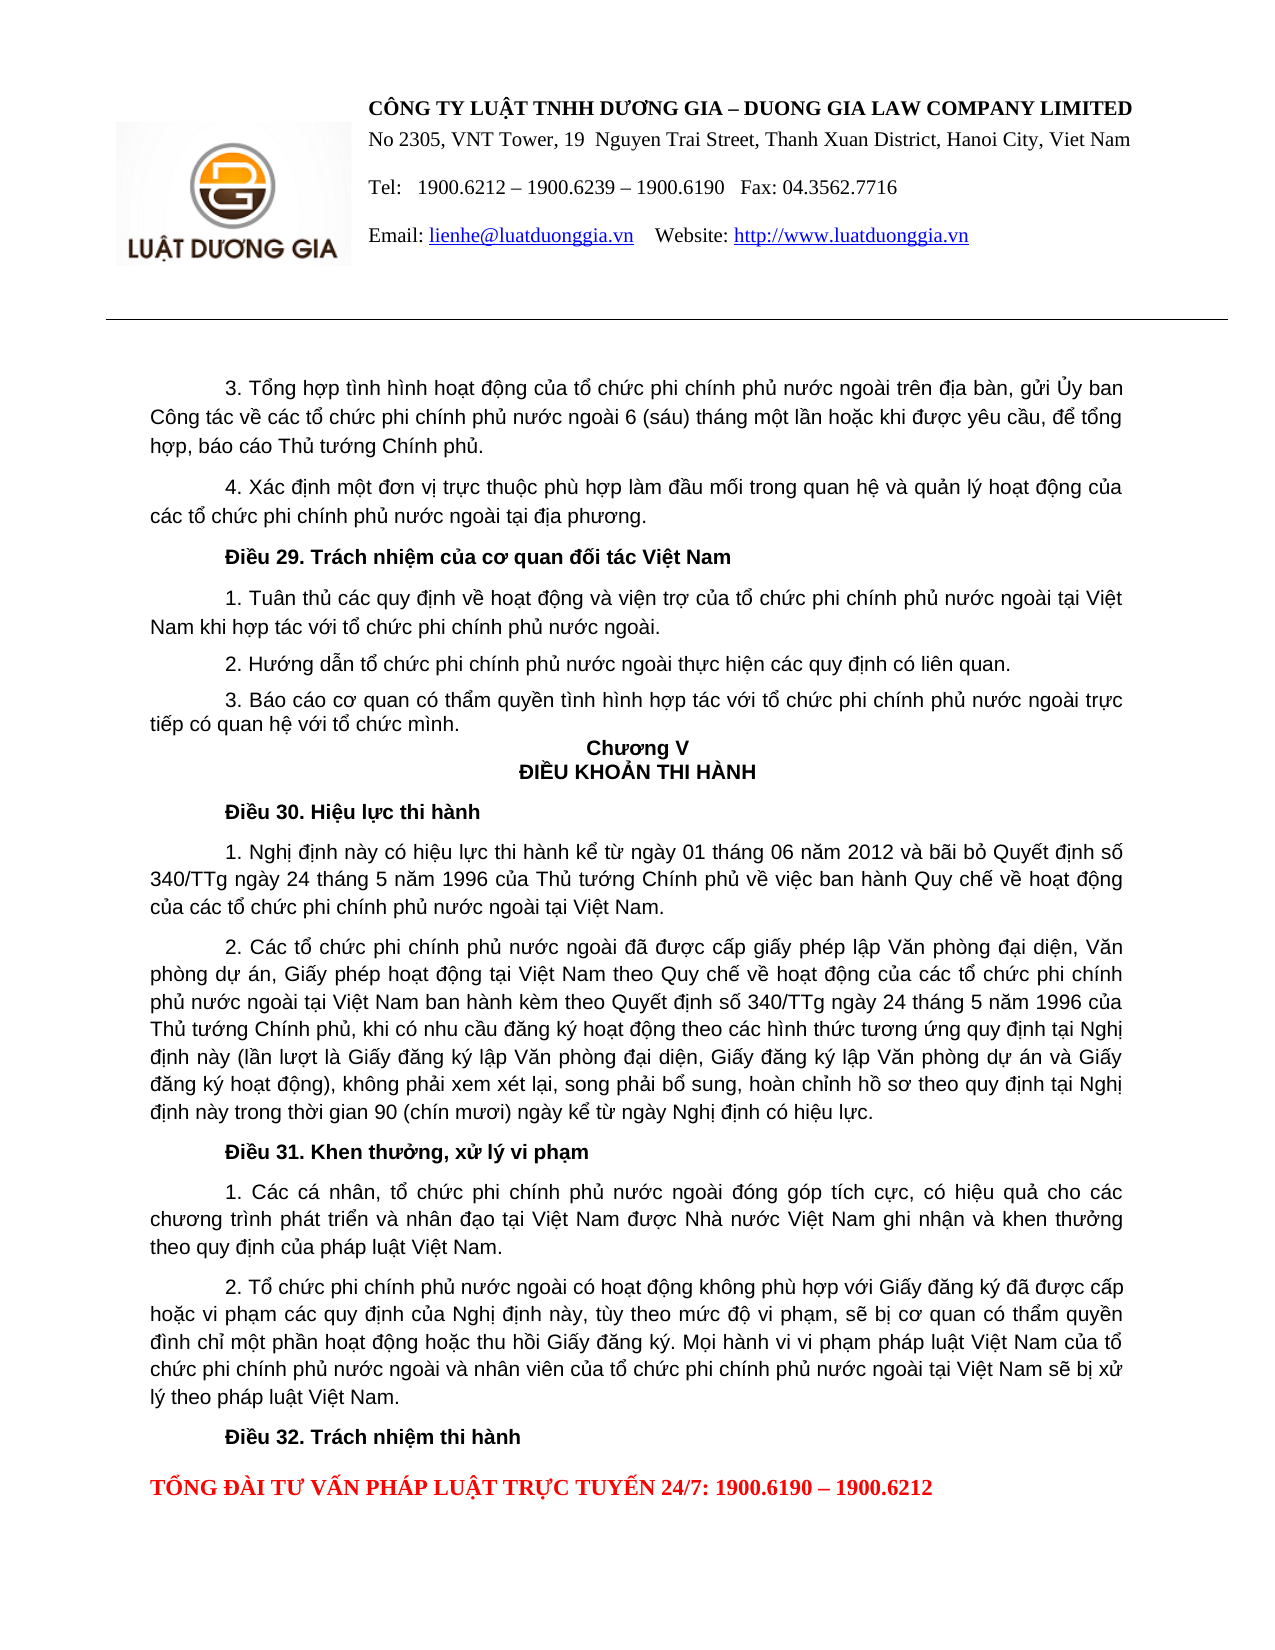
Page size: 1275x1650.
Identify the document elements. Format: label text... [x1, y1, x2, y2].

text Điều 30. Hiệu lực thi hành [150, 796, 1125, 824]
text 1. Nghị định này có hiệu lực thi hành kể từ ngày 01 tháng 06 năm 2012 và bãi bỏ Quyết định số 340/TTg ngày 24 tháng 5 năm 1996 của Thủ tướng Chính phủ về việc ban hành Quy chế về hoạt động của các tổ chức phi chính phủ nước ngoài tại Việt Nam. [150, 836, 1125, 919]
text 3. Báo cáo cơ quan có thẩm quyền tình hình hợp tác với tổ chức phi chính phủ nước ngoài trực tiếp có quan hệ với tổ chức mình. [150, 688, 1125, 736]
text 2. Hướng dẫn tổ chức phi chính phủ nước ngoài thực hiện các quy định có liên quan. [150, 651, 1125, 675]
text Điều 32. Trách nhiệm thi hành [150, 1421, 1125, 1449]
text 3. Tổng hợp tình hình hoạt động của tổ chức phi chính phủ nước ngoài trên địa bàn, gửi Ủy ban Công tác về các tổ chức phi chính phủ nước ngoài 6 (sáu) tháng một lần hoặc khi được yêu cầu, để tổng hợp, báo cáo Thủ tướng Chính phủ. [150, 371, 1125, 458]
text 1. Tuân thủ các quy định về hoạt động và viện trợ của tổ chức phi chính phủ nước ngoài tại Việt Nam khi hợp tác với tổ chức phi chính phủ nước ngoài. [150, 581, 1125, 639]
text Chương V [150, 736, 1125, 760]
text Điều 29. Trách nhiệm của cơ quan đối tác Việt Nam [150, 540, 1125, 569]
picture [116, 122, 352, 266]
text ĐIỀU KHOẢN THI HÀNH [150, 760, 1125, 784]
text 2. Tổ chức phi chính phủ nước ngoài có hoạt động không phù hợp với Giấy đăng ký đã được cấp hoặc vi phạm các quy định của Nghị định này, tùy theo mức độ vi phạm, sẽ bị cơ quan có thẩm quyền đình chỉ một phần hoạt động hoặc thu hồi Giấy đăng ký. Mọi hành vi vi phạm pháp luật Việt Nam của tổ chức phi chính phủ nước ngoài và nhân viên của tổ chức phi chính phủ nước ngoài tại Việt Nam sẽ bị xử lý theo pháp luật Việt Nam. [150, 1271, 1125, 1409]
text Điều 31. Khen thưởng, xử lý vi phạm [150, 1136, 1125, 1164]
text 4. Xác định một đơn vị trực thuộc phù hợp làm đầu mối trong quan hệ và quản lý hoạt động của các tổ chức phi chính phủ nước ngoài tại địa phương. [150, 470, 1125, 528]
text 1. Các cá nhân, tổ chức phi chính phủ nước ngoài đóng góp tích cực, có hiệu quả cho các chương trình phát triển và nhân đạo tại Việt Nam được Nhà nước Việt Nam ghi nhận và khen thưởng theo quy định của pháp luật Việt Nam. [150, 1176, 1125, 1259]
text 2. Các tổ chức phi chính phủ nước ngoài đã được cấp giấy phép lập Văn phòng đại diện, Văn phòng dự án, Giấy phép hoạt động tại Việt Nam theo Quy chế về hoạt động của các tổ chức phi chính phủ nước ngoài tại Việt Nam ban hành kèm theo Quyết định số 340/TTg ngày 24 tháng 5 năm 1996 của Thủ tướng Chính phủ, khi có nhu cầu đăng ký hoạt động theo các hình thức tương ứng quy định tại Nghị định này (lần lượt là Giấy đăng ký lập Văn phòng đại diện, Giấy đăng ký lập Văn phòng dự án và Giấy đăng ký hoạt động), không phải xem xét lại, song phải bổ sung, hoàn chỉnh hồ sơ theo quy định tại Nghị định này trong thời gian 90 (chín mươi) ngày kể từ ngày Nghị định có hiệu lực. [150, 931, 1125, 1124]
